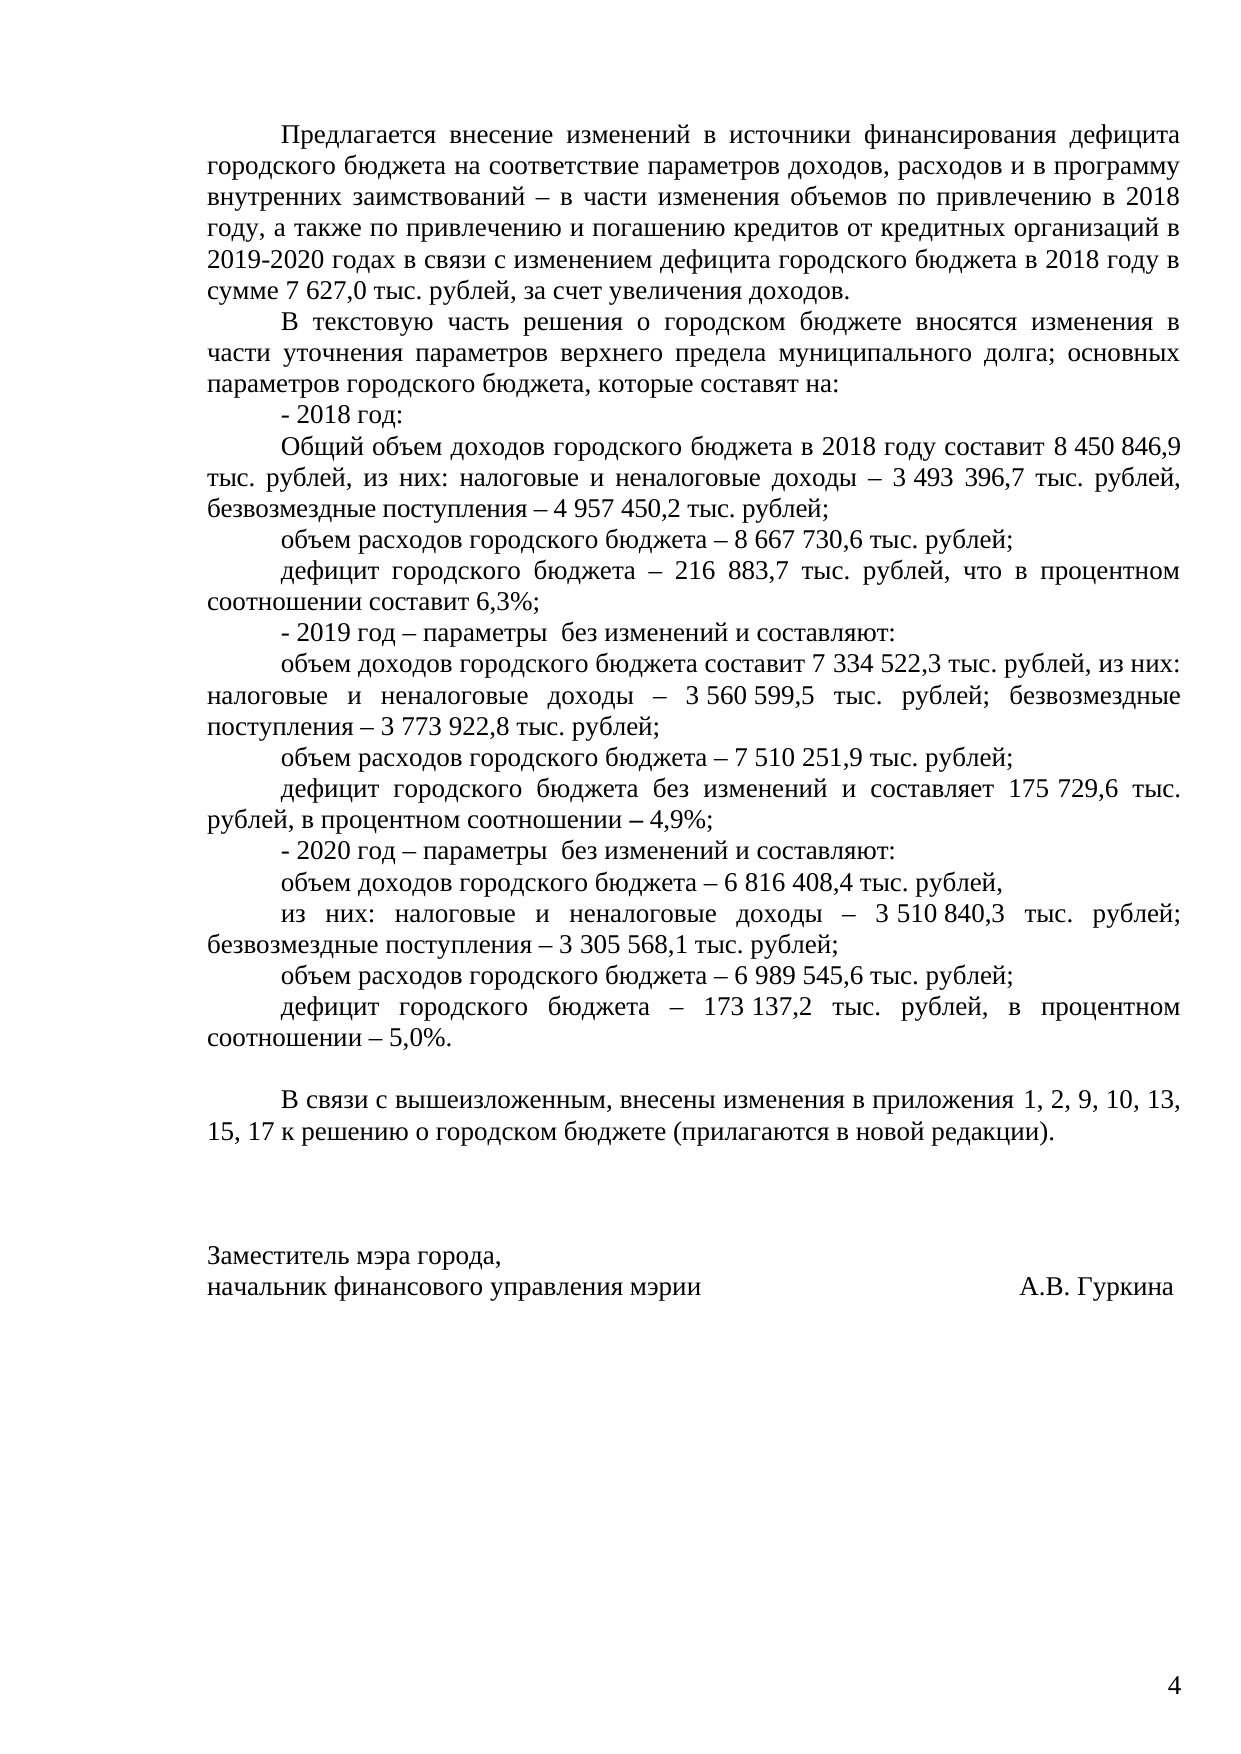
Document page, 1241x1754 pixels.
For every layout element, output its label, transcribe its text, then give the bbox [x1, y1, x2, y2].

text объем расходов городского бюджета – 6 989 545,6 тыс. рублей; [207, 959, 1181, 990]
text объем доходов городского бюджета – 6 816 408,4 тыс. рублей, [207, 866, 1181, 897]
text объем расходов городского бюджета – 8 667 730,6 тыс. рублей; [207, 523, 1181, 554]
text Предлагается внесение изменений в источники финансирования дефицита городского бюджета на соответствие параметров доходов, расходов и в программу внутренних заимствований – в части изменения объемов по привлечению в 2018 году, а также по привлечению и погашению кредитов от кредитных организаций в 2019-2020 годах в связи с изменением дефицита городского бюджета в 2018 году в сумме 7 627,0 тыс. рублей, за счет увеличения доходов. [207, 118, 1181, 305]
text В текстовую часть решения о городском бюджете вносятся изменения в части уточнения параметров верхнего предела муниципального долга; основных параметров городского бюджета, которые составят на: [207, 305, 1181, 398]
text объем доходов городского бюджета составит 7 334 522,3 тыс. рублей, из них: налоговые и неналоговые доходы – 3 560 599,5 тыс. рублей; безвозмездные поступления – 3 773 922,8 тыс. рублей; [207, 648, 1181, 741]
text - 2018 год: [207, 398, 1181, 429]
text Общий объем доходов городского бюджета в 2018 году составит 8 450 846,9 тыс. рублей, из них: налоговые и неналоговые доходы – 3 493 396,7 тыс. рублей, безвозмездные поступления – 4 957 450,2 тыс. рублей; [207, 429, 1181, 523]
text начальник финансового управления мэрии А.В. Гуркина [207, 1271, 1181, 1302]
text дефицит городского бюджета – 173 137,2 тыс. рублей, в процентном соотношении – 5,0%. [207, 990, 1181, 1052]
text дефицит городского бюджета без изменений и составляет 175 729,6 тыс. рублей, в процентном соотношении – 4,9%; [207, 772, 1181, 834]
text дефицит городского бюджета – 216 883,7 тыс. рублей, что в процентном соотношении составит 6,3%; [207, 554, 1181, 616]
text В связи с вышеизложенным, внесены изменения в приложения 1, 2, 9, 10, 13, 15, 17 к решению о городском бюджете (прилагаются в новой редакции). [207, 1084, 1181, 1146]
text объем расходов городского бюджета – 7 510 251,9 тыс. рублей; [207, 741, 1181, 772]
text - 2020 год – параметры без изменений и составляют: [207, 834, 1181, 866]
text Заместитель мэра города, [207, 1239, 1181, 1271]
text - 2019 год – параметры без изменений и составляют: [207, 616, 1181, 648]
text из них: налоговые и неналоговые доходы – 3 510 840,3 тыс. рублей; безвозмездные поступления – 3 305 568,1 тыс. рублей; [207, 897, 1181, 959]
